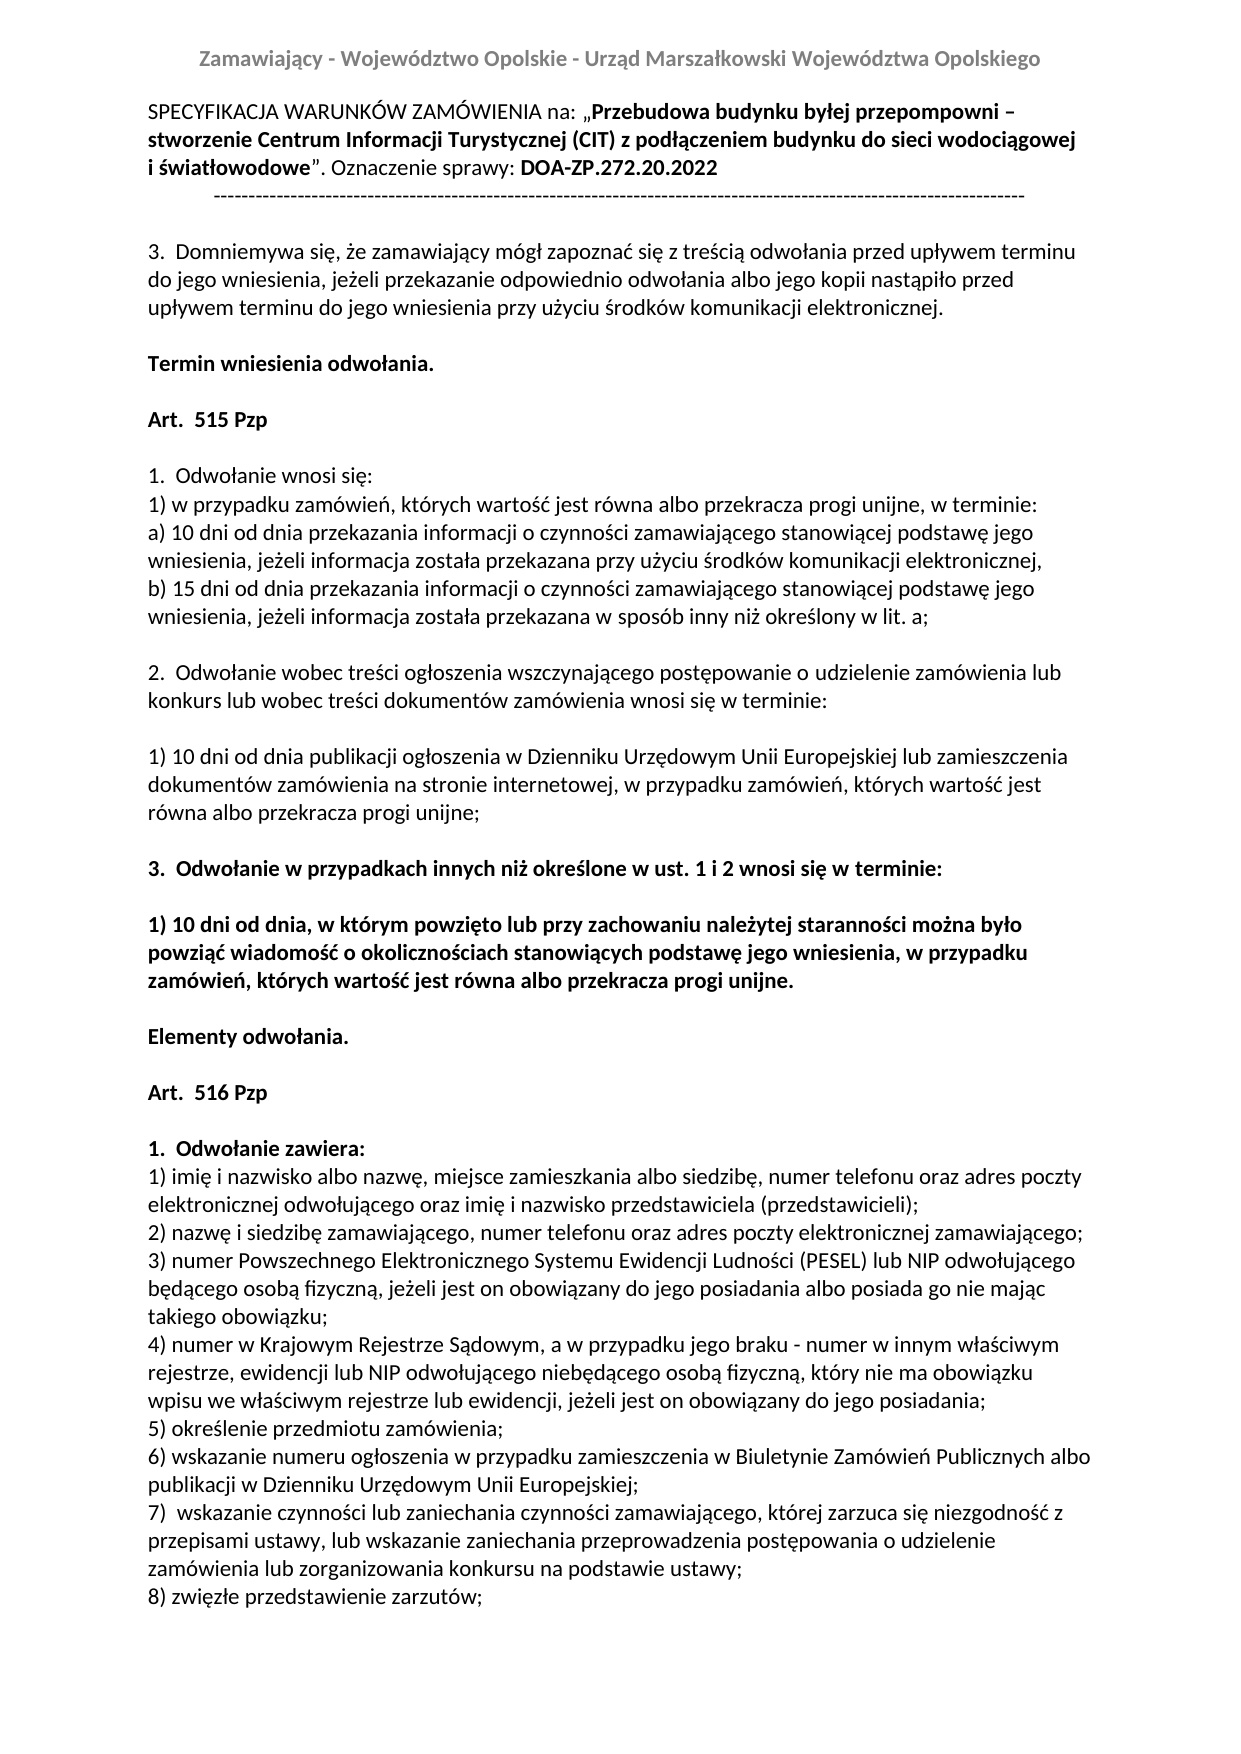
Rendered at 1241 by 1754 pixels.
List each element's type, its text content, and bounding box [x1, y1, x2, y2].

text 1) 10 dni od dnia publikacji ogłoszenia w Dzienniku Urzędowym Unii Europejskiej lub zamieszczenia dokumentów zamówienia na stronie internetowej, w przypadku zamówień, których wartość jest równa albo przekracza progi unijne; [148, 742, 1093, 826]
text 6) wskazanie numeru ogłoszenia w przypadku zamieszczenia w Biuletynie Zamówień Publicznych albo publikacji w Dzienniku Urzędowym Unii Europejskiej; [148, 1442, 1093, 1498]
text 8) zwięzłe przedstawienie zarzutów; [148, 1582, 1093, 1611]
text 1) w przypadku zamówień, których wartość jest równa albo przekracza progi unijne, w terminie: [148, 490, 1093, 518]
text b) 15 dni od dnia przekazania informacji o czynności zamawiającego stanowiącej podstawę jego wniesienia, jeżeli informacja została przekazana w sposób inny niż określony w lit. a; [148, 574, 1093, 630]
text Termin wniesienia odwołania. [148, 349, 1093, 378]
text 1) imię i nazwisko albo nazwę, miejsce zamieszkania albo siedzibę, numer telefonu oraz adres poczty elektronicznej odwołującego oraz imię i nazwisko przedstawiciela (przedstawicieli); [148, 1162, 1093, 1218]
text Art. 515 Pzp [148, 406, 1093, 434]
text 4) numer w Krajowym Rejestrze Sądowym, a w przypadku jego braku - numer w innym właściwym rejestrze, ewidencji lub NIP odwołującego niebędącego osobą fizyczną, który nie ma obowiązku wpisu we właściwym rejestrze lub ewidencji, jeżeli jest on obowiązany do jego posiadania; [148, 1330, 1093, 1414]
text Elementy odwołania. [148, 1022, 1093, 1050]
text Art. 516 Pzp [148, 1078, 1093, 1106]
text a) 10 dni od dnia przekazania informacji o czynności zamawiającego stanowiącej podstawę jego wniesienia, jeżeli informacja została przekazana przy użyciu środków komunikacji elektronicznej, [148, 518, 1093, 574]
text 2. Odwołanie wobec treści ogłoszenia wszczynającego postępowanie o udzielenie zamówienia lub konkurs lub wobec treści dokumentów zamówienia wnosi się w terminie: [148, 658, 1093, 714]
text 5) określenie przedmiotu zamówienia; [148, 1414, 1093, 1442]
text 3) numer Powszechnego Elektronicznego Systemu Ewidencji Ludności (PESEL) lub NIP odwołującego będącego osobą fizyczną, jeżeli jest on obowiązany do jego posiadania albo posiada go nie mając takiego obowiązku; [148, 1246, 1093, 1330]
text 1. Odwołanie wnosi się: [148, 462, 1093, 490]
text 7) wskazanie czynności lub zaniechania czynności zamawiającego, której zarzuca się niezgodność z przepisami ustawy, lub wskazanie zaniechania przeprowadzenia postępowania o udzielenie zamówienia lub zorganizowania konkursu na podstawie ustawy; [148, 1498, 1093, 1582]
text 2) nazwę i siedzibę zamawiającego, numer telefonu oraz adres poczty elektronicznej zamawiającego; [148, 1218, 1093, 1246]
text 3. Domniemywa się, że zamawiający mógł zapoznać się z treścią odwołania przed upływem terminu do jego wniesienia, jeżeli przekazanie odpowiednio odwołania albo jego kopii nastąpiło przed upływem terminu do jego wniesienia przy użyciu środków komunikacji elektronicznej. [148, 237, 1093, 322]
text 3. Odwołanie w przypadkach innych niż określone w ust. 1 i 2 wnosi się w terminie: [148, 854, 1093, 882]
text 1. Odwołanie zawiera: [148, 1134, 1093, 1162]
text 1) 10 dni od dnia, w którym powzięto lub przy zachowaniu należytej staranności można było powziąć wiadomość o okolicznościach stanowiących podstawę jego wniesienia, w przypadku zamówień, których wartość jest równa albo przekracza progi unijne. [148, 910, 1093, 994]
